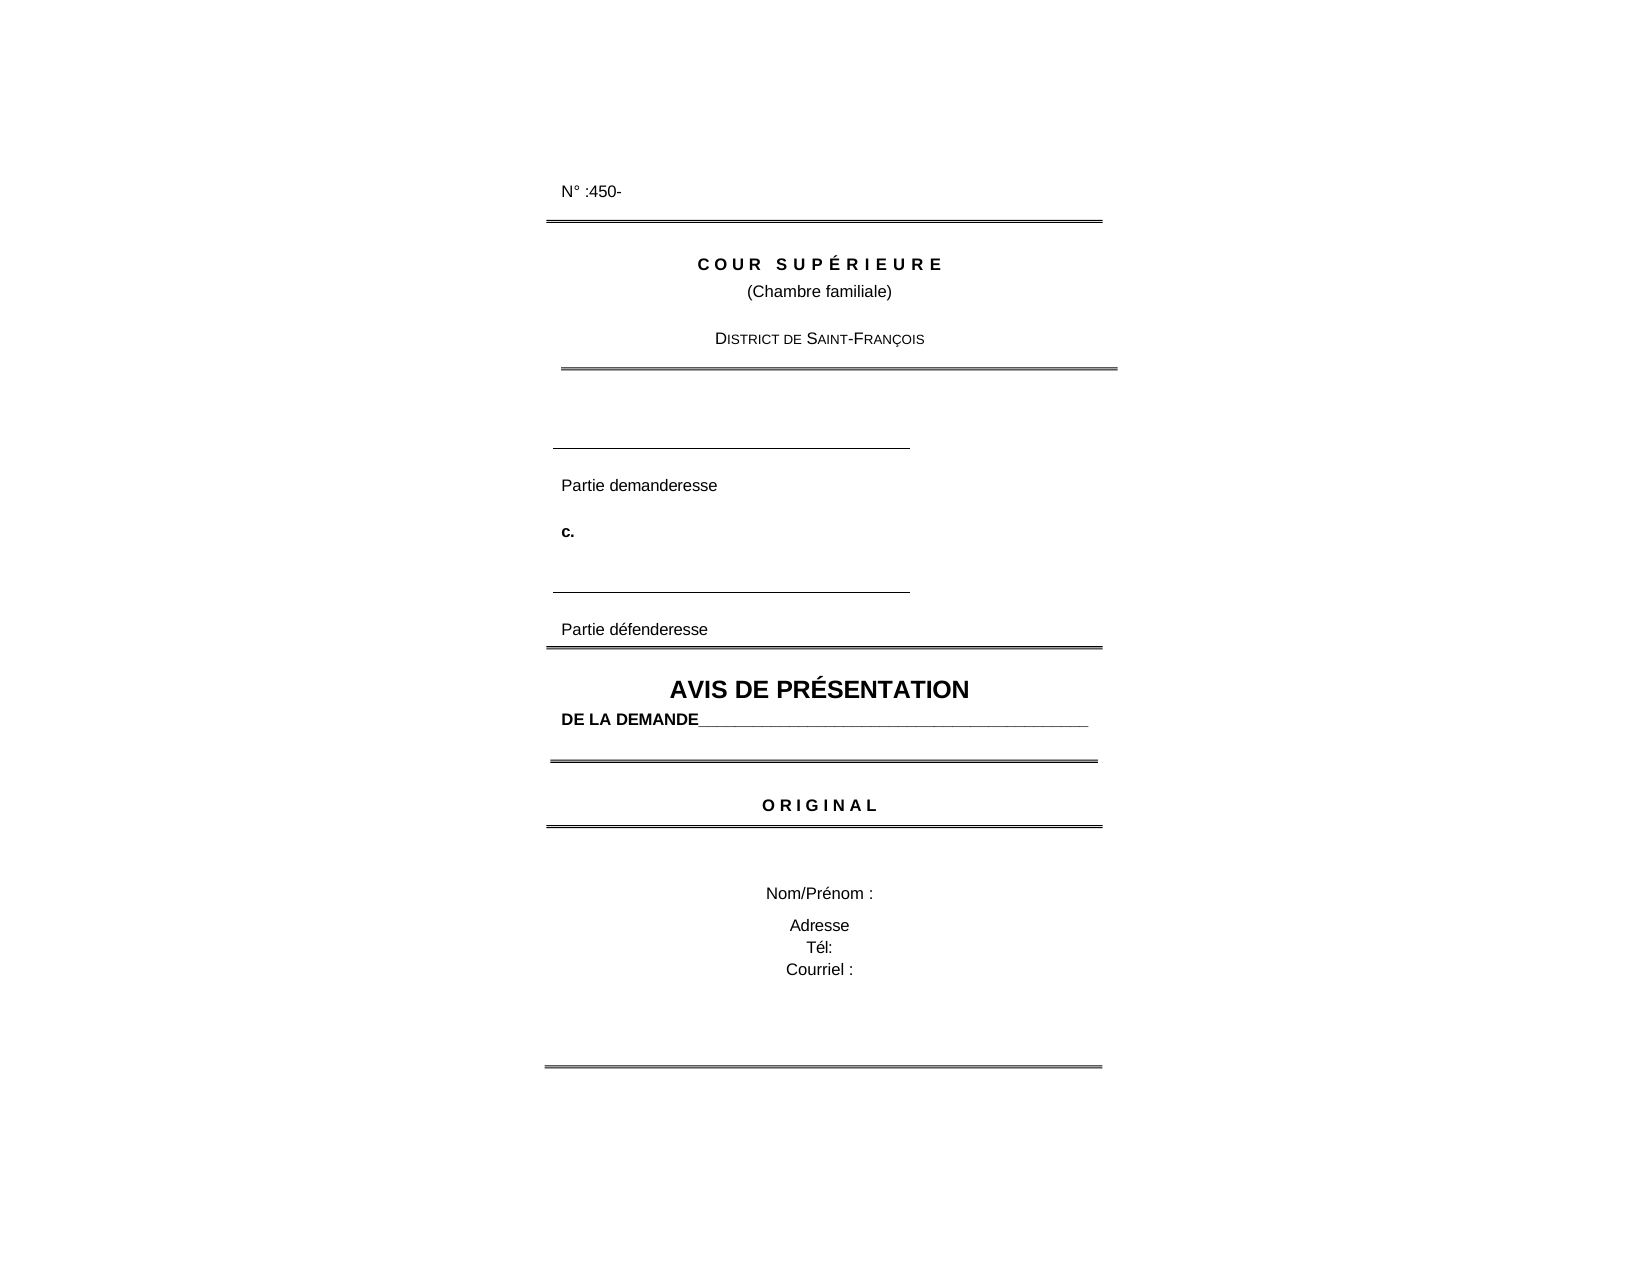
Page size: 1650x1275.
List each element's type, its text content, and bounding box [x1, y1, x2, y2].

text Partie demanderesse [561, 476, 1403, 495]
text Adresse [236, 916, 1403, 935]
text DISTRICT de Saint-François [236, 329, 1403, 348]
text c. [561, 521, 1403, 541]
text Tél: [236, 938, 1403, 957]
text (Chambre familiale) [236, 281, 1403, 301]
text C O U R S U P É R I E U R E [236, 254, 1403, 273]
text AVIS DE PRÉSENTATION [236, 675, 1403, 703]
text DE LA DEMANDE___________________________________________ [561, 710, 1403, 729]
text Nom/Prénom : [236, 884, 1403, 903]
text Courriel : [236, 960, 1403, 979]
text O R I G I N A L [236, 796, 1403, 815]
text N° :450- [561, 182, 1403, 201]
text Partie défenderesse [561, 619, 1403, 639]
